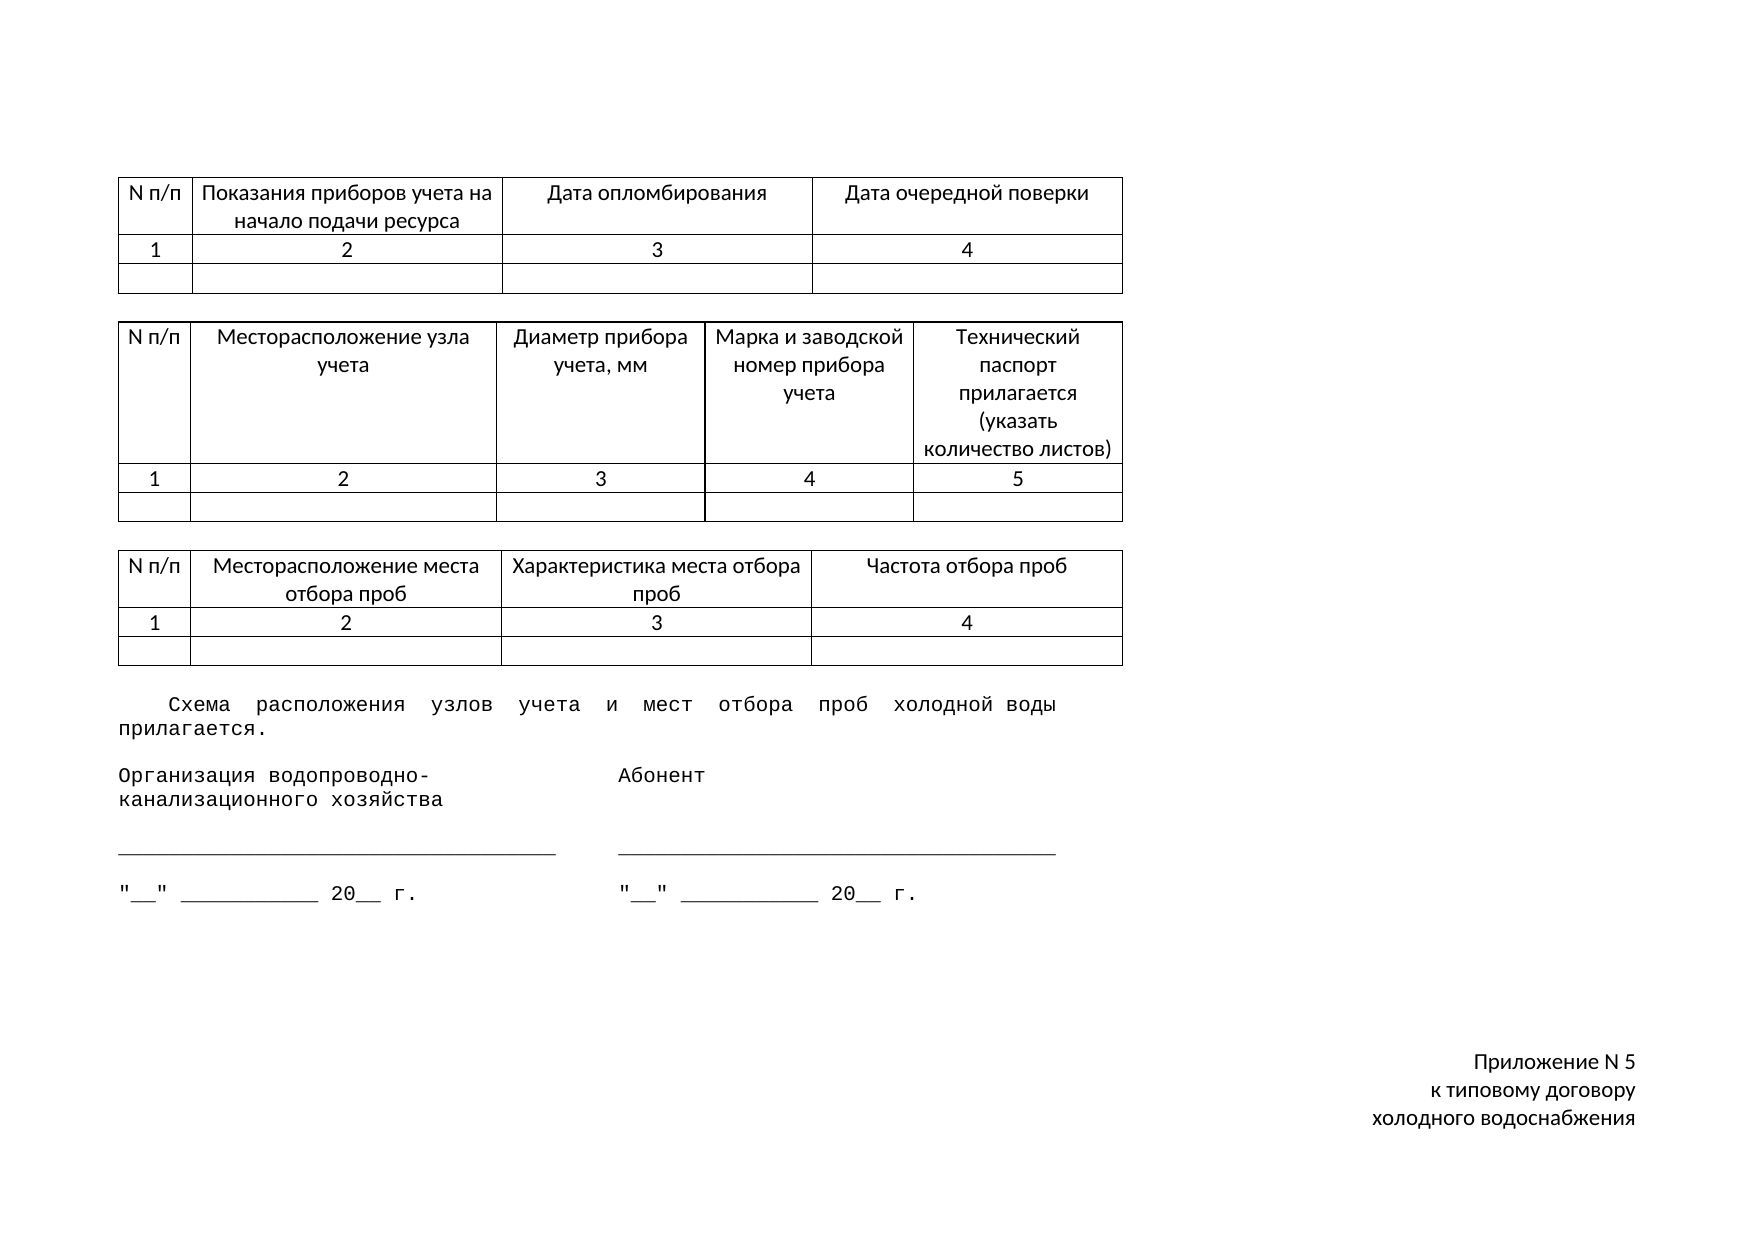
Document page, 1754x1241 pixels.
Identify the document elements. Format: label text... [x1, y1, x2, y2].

table_cell [497, 493, 704, 521]
table_cell [119, 493, 190, 521]
table_cell [191, 493, 496, 521]
text "__" ___________ 20__ г. "__" ___________ 20__ г. [118, 883, 1636, 907]
table_cell [502, 637, 811, 665]
table_header Характеристика места отбора проб [502, 551, 811, 607]
table_cell [193, 264, 502, 292]
text Организация водопроводно- Абонент [118, 765, 1636, 789]
text канализационного хозяйства [118, 789, 1636, 812]
text прилагается. [118, 718, 1636, 741]
table_header Показания приборов учета на начало подачи ресурса [193, 178, 502, 234]
table_cell 4 [813, 235, 1122, 263]
table_header Месторасположение места отбора проб [191, 551, 501, 607]
table_header Дата опломбирования [503, 178, 812, 234]
table_cell 1 [119, 464, 190, 492]
table_cell 2 [193, 235, 502, 263]
table_cell [812, 637, 1122, 665]
table_cell 1 [119, 235, 192, 263]
table_cell [119, 264, 192, 292]
table_cell [813, 264, 1122, 292]
table_header Марка и заводской номер прибора учета [706, 323, 913, 463]
table_cell [914, 493, 1122, 521]
table_cell 1 [119, 608, 190, 636]
table_header Частота отбора проб [812, 551, 1122, 607]
table_cell [119, 637, 190, 665]
table_cell 2 [191, 608, 501, 636]
table_cell [503, 264, 812, 292]
table_cell 4 [812, 608, 1122, 636]
table_cell [191, 637, 501, 665]
table_cell 3 [502, 608, 811, 636]
table_header N п/п [119, 551, 190, 607]
table_header N п/п [119, 323, 190, 463]
text Приложение N 5 [118, 1047, 1636, 1075]
table_header Диаметр прибора учета, мм [497, 323, 704, 463]
table_header Месторасположение узла учета [191, 323, 496, 463]
table_cell 4 [706, 464, 913, 492]
table_cell 3 [503, 235, 812, 263]
text Схема расположения узлов учета и мест отбора проб холодной воды [118, 694, 1636, 718]
table_header Технический паспорт прилагается (указать количество листов) [914, 323, 1122, 463]
table_cell [706, 493, 913, 521]
text холодного водоснабжения [118, 1103, 1636, 1131]
table_cell 3 [497, 464, 704, 492]
text ___________________________________ ___________________________________ [118, 836, 1636, 859]
text к типовому договору [118, 1075, 1636, 1103]
table_header Дата очередной поверки [813, 178, 1122, 234]
table_header N п/п [119, 178, 192, 234]
table_cell 2 [191, 464, 496, 492]
table_cell 5 [914, 464, 1122, 492]
